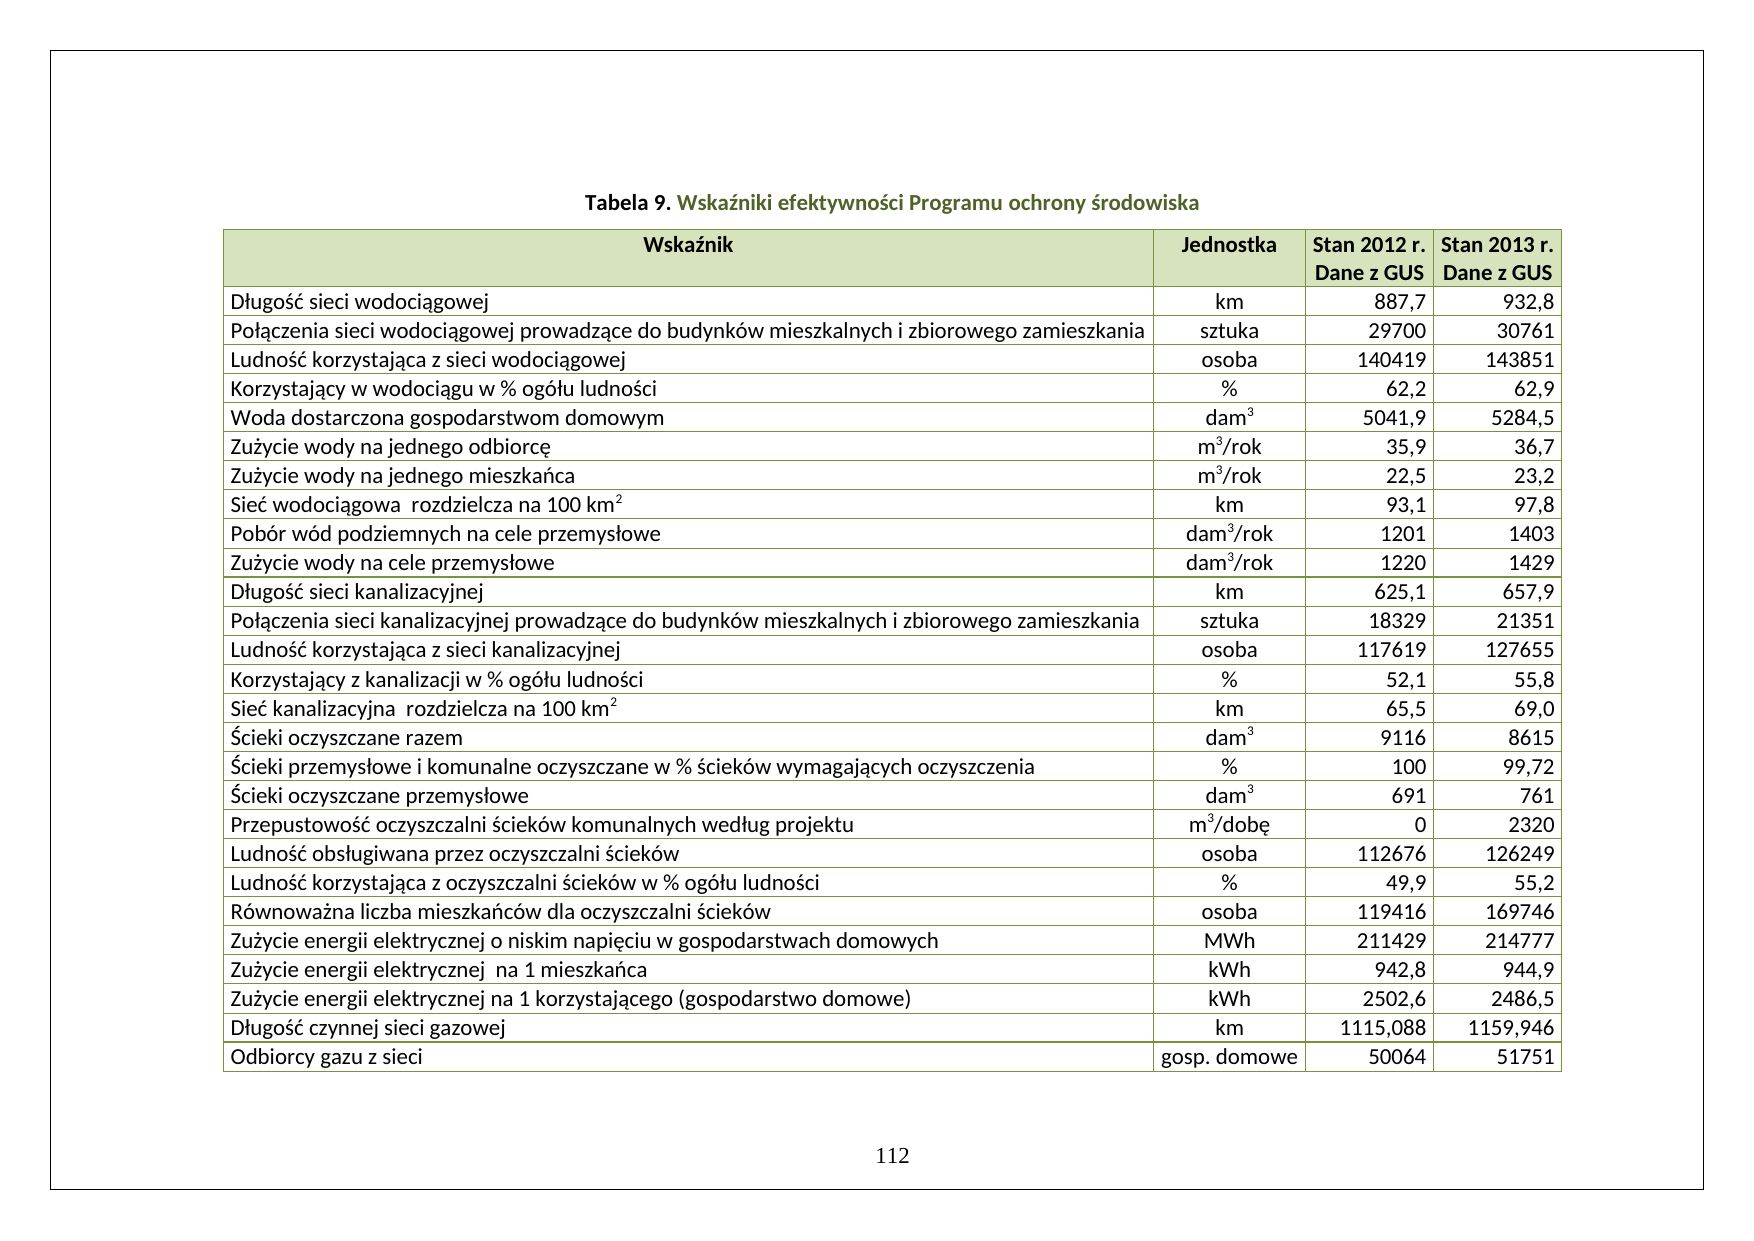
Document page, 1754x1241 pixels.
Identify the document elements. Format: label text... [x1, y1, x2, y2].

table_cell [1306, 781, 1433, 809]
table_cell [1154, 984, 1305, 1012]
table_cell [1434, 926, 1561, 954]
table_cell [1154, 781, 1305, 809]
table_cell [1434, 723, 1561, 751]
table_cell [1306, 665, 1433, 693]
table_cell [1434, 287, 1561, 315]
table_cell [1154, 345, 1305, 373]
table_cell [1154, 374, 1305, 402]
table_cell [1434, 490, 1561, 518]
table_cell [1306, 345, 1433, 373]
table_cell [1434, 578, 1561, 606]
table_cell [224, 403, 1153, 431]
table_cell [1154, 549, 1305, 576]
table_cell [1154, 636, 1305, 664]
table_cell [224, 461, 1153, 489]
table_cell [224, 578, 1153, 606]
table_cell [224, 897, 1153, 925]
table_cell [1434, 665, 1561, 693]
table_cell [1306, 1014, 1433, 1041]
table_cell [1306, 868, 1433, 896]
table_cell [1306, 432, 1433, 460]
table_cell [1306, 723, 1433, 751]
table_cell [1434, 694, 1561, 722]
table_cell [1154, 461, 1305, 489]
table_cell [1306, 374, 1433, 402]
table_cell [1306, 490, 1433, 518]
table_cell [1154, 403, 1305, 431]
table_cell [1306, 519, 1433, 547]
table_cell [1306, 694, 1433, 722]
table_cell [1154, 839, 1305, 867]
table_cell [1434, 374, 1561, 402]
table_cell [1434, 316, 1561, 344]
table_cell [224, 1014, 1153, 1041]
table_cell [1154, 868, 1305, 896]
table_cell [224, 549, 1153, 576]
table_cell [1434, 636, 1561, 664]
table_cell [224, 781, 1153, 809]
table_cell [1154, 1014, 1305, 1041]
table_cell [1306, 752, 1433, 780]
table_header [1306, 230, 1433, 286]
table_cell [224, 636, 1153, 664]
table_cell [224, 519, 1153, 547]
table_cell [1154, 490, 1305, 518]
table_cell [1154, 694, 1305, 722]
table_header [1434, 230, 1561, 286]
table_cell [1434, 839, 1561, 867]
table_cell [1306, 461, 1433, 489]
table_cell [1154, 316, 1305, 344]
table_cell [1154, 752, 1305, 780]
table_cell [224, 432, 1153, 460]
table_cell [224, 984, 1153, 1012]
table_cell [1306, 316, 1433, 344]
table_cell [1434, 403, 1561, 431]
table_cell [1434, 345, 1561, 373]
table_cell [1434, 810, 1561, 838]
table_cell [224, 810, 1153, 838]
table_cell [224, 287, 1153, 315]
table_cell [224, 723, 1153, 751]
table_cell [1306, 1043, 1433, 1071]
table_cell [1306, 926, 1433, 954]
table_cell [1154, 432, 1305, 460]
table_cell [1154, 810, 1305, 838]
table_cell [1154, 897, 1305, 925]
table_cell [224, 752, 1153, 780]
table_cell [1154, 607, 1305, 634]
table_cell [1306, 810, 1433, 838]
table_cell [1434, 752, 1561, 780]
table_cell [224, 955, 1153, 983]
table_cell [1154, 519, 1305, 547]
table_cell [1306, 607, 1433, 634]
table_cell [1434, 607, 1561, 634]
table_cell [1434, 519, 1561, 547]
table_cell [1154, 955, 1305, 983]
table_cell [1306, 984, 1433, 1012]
text Tabela 9. Wskaźniki efektywności Programu ochrony środowiska [178, 188, 1606, 216]
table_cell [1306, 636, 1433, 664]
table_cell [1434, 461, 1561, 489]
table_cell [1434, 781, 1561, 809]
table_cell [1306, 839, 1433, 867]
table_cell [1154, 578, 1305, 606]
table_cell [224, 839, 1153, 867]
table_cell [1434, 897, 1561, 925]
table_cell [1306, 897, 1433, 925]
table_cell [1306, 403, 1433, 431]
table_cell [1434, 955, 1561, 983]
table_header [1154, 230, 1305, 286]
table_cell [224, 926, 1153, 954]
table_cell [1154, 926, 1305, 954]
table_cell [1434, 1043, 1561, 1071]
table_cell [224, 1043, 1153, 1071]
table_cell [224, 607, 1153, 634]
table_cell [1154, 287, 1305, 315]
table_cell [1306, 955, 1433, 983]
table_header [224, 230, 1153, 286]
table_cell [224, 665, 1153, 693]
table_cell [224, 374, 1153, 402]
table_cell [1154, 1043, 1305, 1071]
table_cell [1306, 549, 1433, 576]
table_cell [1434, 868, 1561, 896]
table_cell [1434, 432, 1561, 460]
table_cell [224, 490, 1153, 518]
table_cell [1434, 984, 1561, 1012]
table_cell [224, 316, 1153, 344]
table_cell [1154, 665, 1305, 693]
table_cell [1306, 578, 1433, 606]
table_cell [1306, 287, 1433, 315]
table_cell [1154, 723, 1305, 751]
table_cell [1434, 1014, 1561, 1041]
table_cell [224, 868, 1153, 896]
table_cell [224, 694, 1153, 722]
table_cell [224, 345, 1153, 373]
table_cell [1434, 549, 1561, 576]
